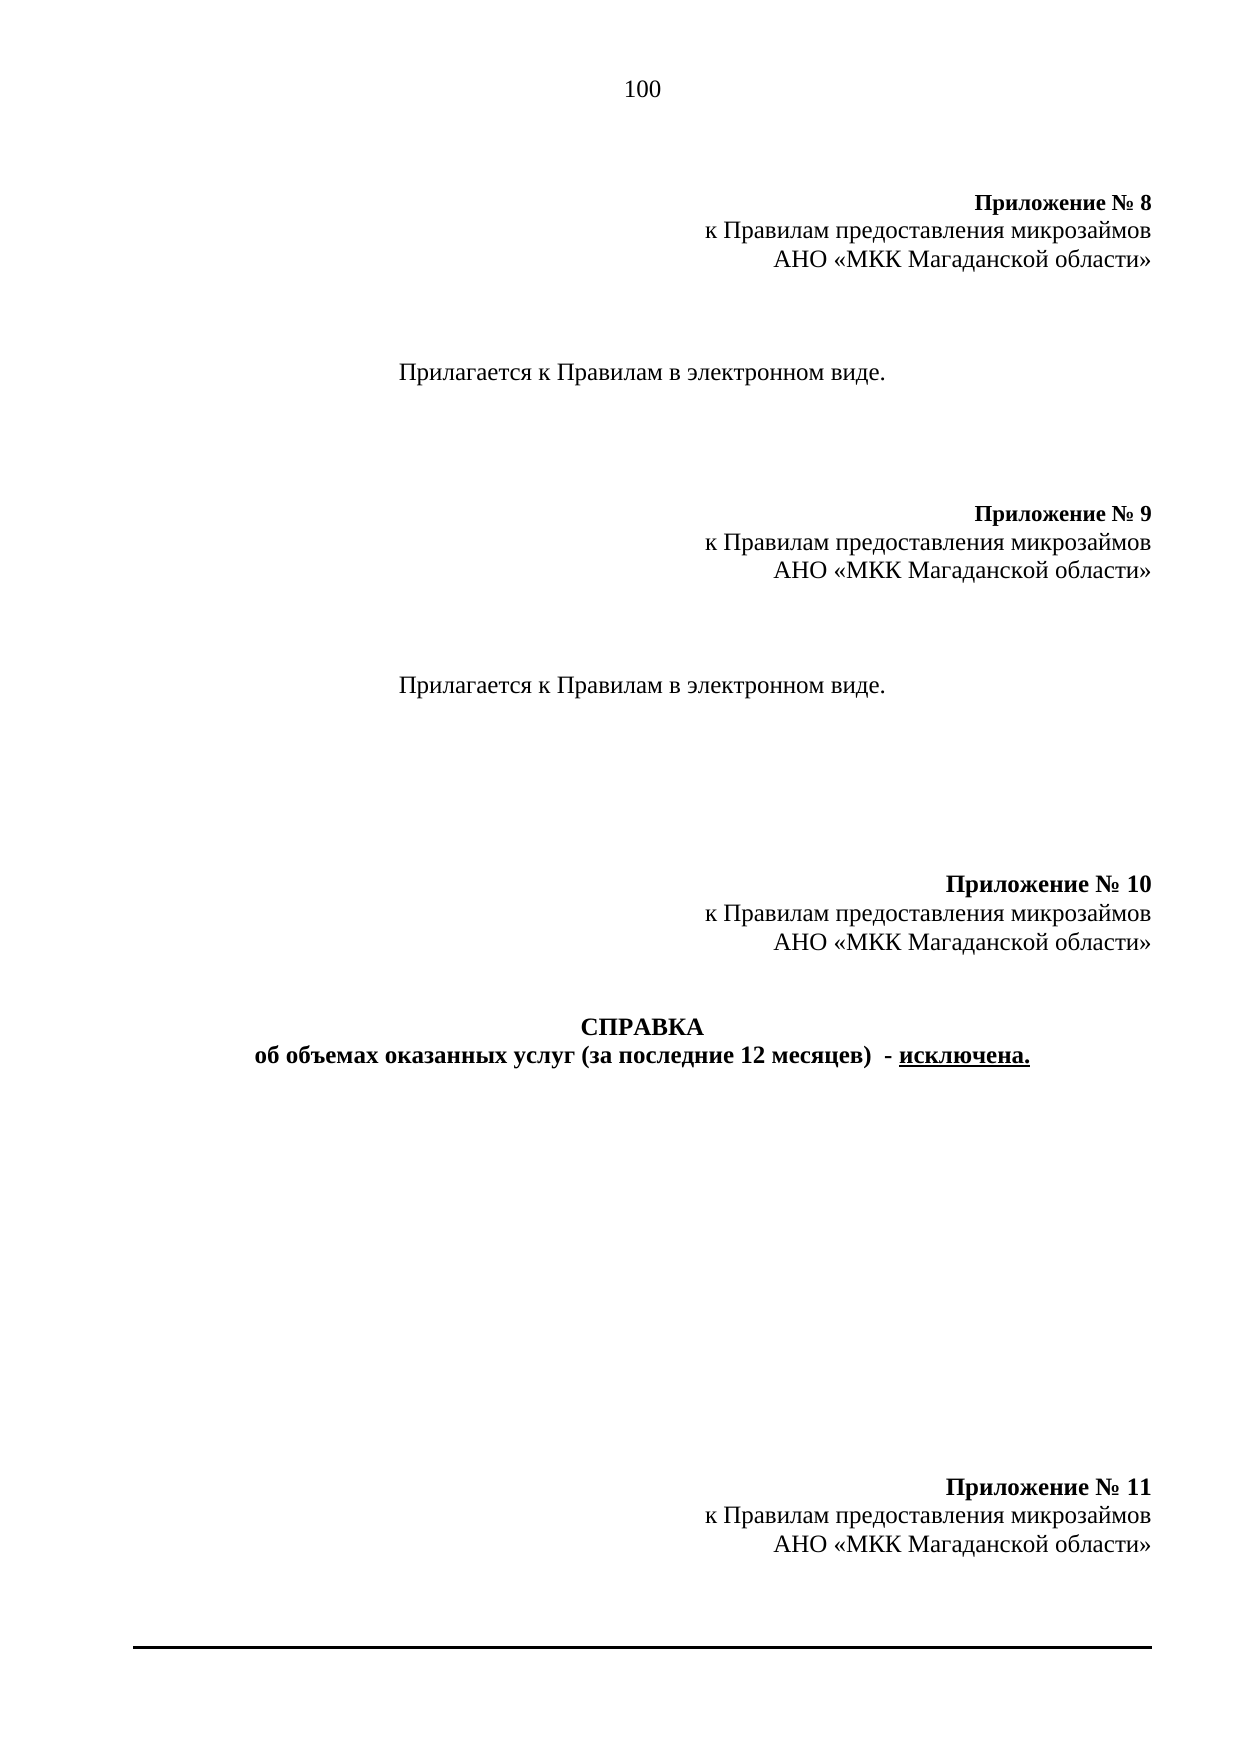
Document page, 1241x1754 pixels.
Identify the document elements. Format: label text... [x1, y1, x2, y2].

text Приложение № 8 [723, 189, 1152, 215]
text к Правилам предоставления микрозаймов [133, 1500, 1152, 1529]
text СПРАВКА [133, 1012, 1152, 1040]
text АНО «МКК Магаданской области» [133, 244, 1152, 273]
text Приложение № 9 [133, 500, 1152, 527]
text к Правилам предоставления микрозаймов [133, 898, 1152, 927]
text Приложение № 11 [133, 1472, 1152, 1500]
text к Правилам предоставления микрозаймов [133, 215, 1152, 244]
text к Правилам предоставления микрозаймов [133, 527, 1152, 555]
text об объемах оказанных услуг (за последние 12 месяцев) - исключена. [133, 1040, 1152, 1069]
text Приложение № 10 [133, 869, 1152, 898]
text АНО «МКК Магаданской области» [133, 1529, 1152, 1558]
text Прилагается к Правилам в электронном виде. [133, 670, 1152, 699]
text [133, 357, 1152, 385]
text АНО «МКК Магаданской области» [133, 927, 1152, 956]
text АНО «МКК Магаданской области» [133, 555, 1152, 584]
